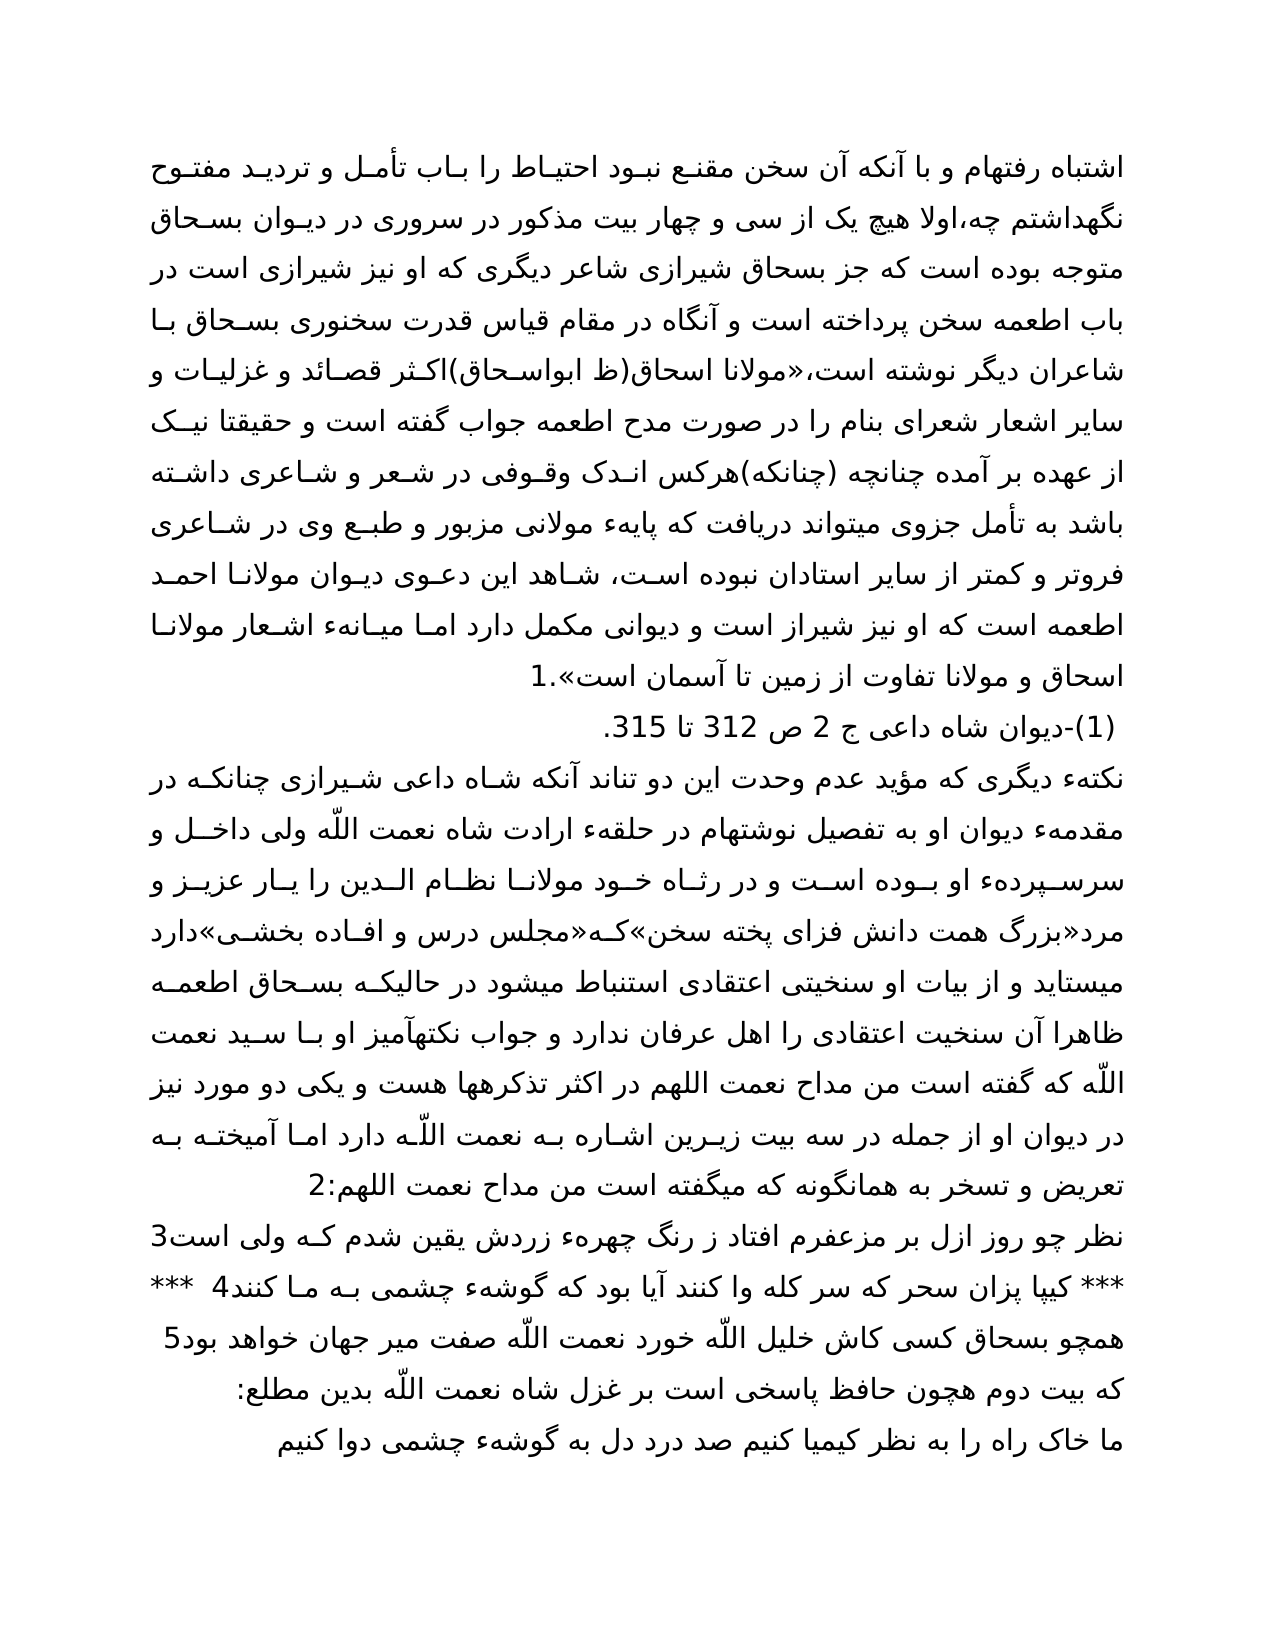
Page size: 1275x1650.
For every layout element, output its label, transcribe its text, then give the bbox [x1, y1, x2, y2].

text ما خاک راه را به نظر کیمیا کنیم‏ صد درد دل به گوشهء چشمی دوا کنیم [150, 1423, 1125, 1457]
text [150, 150, 1125, 693]
text نظر چو روز ازل بر مزعفرم افتاد ز رنگ چهرهء زردش یقین شدم که ولی است‏3 *** کیپا پزان سحر که سر کله وا کنند آیا بود که گوشهء چشمی به ما کنند4 *** همچو بسحاق کسی کاش خلیل اللّه خورد نعمت اللّه صفت میر جهان خواهد بود5 [150, 1220, 1125, 1356]
text که بیت دوم هچون حافظ پاسخی است بر غزل شاه نعمت اللّه بدین مطلع: [150, 1372, 1125, 1406]
text (1)-دیوان شاه داعی ج 2 ص 312 تا 315. [150, 710, 1125, 744]
text نکتهء دیگری که مؤید عدم وحدت این دو تن‏اند آنکه شاه داعی شیرازی چنانکه در مقدمهء دیوان او به تفصیل نوشته‏ام در حلقهء ارادت شاه نعمت اللّه ولی داخل و سرسپردهء او بوده است و در رثاه خود مولانا نظام الدین را یار عزیز و مرد«بزرگ همت دانش فزای‏ پخته سخن»که«مجلس درس و افاده بخشی»دارد می‏ستاید و از بیات او سنخیتی اعتقادی‏ استنباط می‏شود در حالیکه بسحاق اطعمه ظاهرا آن سنخیت اعتقادی را اهل عرفان ندارد و جواب نکته‏آمیز او با سید نعمت اللّه که گفته است من مداح نعمت اللهم در اکثر تذکره‏ها هست و یکی دو مورد نیز در دیوان او از جمله در سه بیت زیرین اشاره به نعمت اللّه دارد اما آمیخته به تعریض و تسخر به همانگونه که می‏گفته است من مداح نعمت اللهم:2 [150, 761, 1125, 1203]
